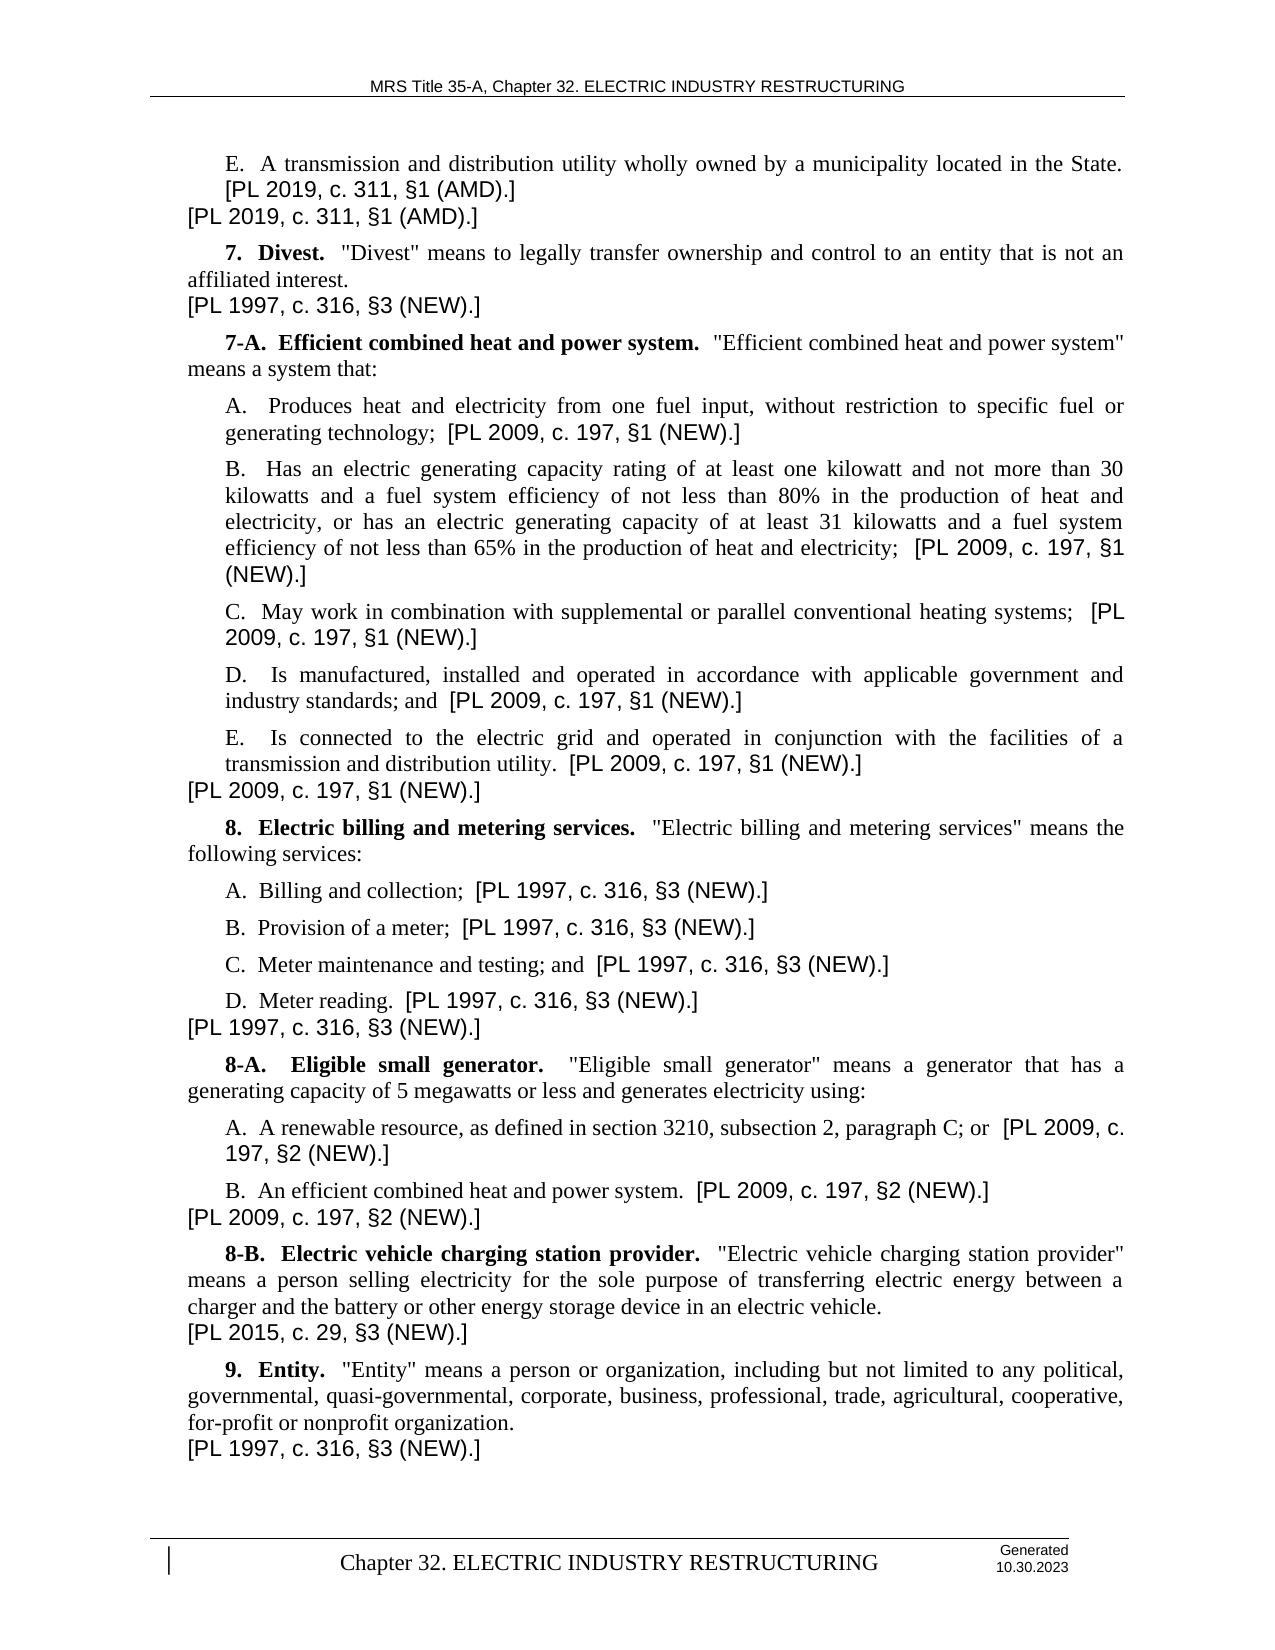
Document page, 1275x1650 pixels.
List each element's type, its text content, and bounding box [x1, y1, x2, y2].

text D. Meter reading. [PL 1997, c. 316, §3 (NEW).] [225, 987, 1125, 1014]
text A. Produces heat and electricity from one fuel input, without restriction to specific fuel or generating technology; [PL 2009, c. 197, §1 (NEW).] [225, 392, 1125, 445]
text 8-A. Eligible small generator. "Eligible small generator" means a generator that has a generating capacity of 5 megawatts or less and generates electricity using: [187, 1051, 1125, 1103]
text C. May work in combination with supplemental or parallel conventional heating systems; [PL 2009, c. 197, §1 (NEW).] [225, 598, 1125, 650]
text 8-B. Electric vehicle charging station provider. "Electric vehicle charging station provider" means a person selling electricity for the sole purpose of transferring electric energy between a charger and the battery or other energy storage device in an electric vehicle. [187, 1240, 1125, 1319]
text [PL 2019, c. 311, §1 (AMD).] [187, 203, 1125, 229]
text 9. Entity. "Entity" means a person or organization, including but not limited to any political, governmental, quasi-governmental, corporate, business, professional, trade, agricultural, cooperative, for-profit or nonprofit organization. [187, 1356, 1125, 1435]
text 8. Electric billing and metering services. "Electric billing and metering services" means the following services: [187, 814, 1125, 866]
text E. Is connected to the electric grid and operated in conjunction with the facilities of a transmission and distribution utility. [PL 2009, c. 197, §1 (NEW).] [225, 724, 1125, 777]
text B. Provision of a meter; [PL 1997, c. 316, §3 (NEW).] [225, 914, 1125, 940]
text D. Is manufactured, installed and operated in accordance with applicable government and industry standards; and [PL 2009, c. 197, §1 (NEW).] [225, 661, 1125, 714]
text [PL 1997, c. 316, §3 (NEW).] [187, 1435, 1125, 1461]
text [PL 1997, c. 316, §3 (NEW).] [187, 292, 1125, 318]
text B. An efficient combined heat and power system. [PL 2009, c. 197, §2 (NEW).] [225, 1177, 1125, 1203]
text [PL 2009, c. 197, §1 (NEW).] [187, 777, 1125, 803]
text 7. Divest. "Divest" means to legally transfer ownership and control to an entity that is not an affiliated interest. [187, 239, 1125, 292]
text 7-A. Efficient combined heat and power system. "Efficient combined heat and power system" means a system that: [187, 329, 1125, 382]
text [PL 2009, c. 197, §2 (NEW).] [187, 1203, 1125, 1230]
text E. A transmission and distribution utility wholly owned by a municipality located in the State. [PL 2019, c. 311, §1 (AMD).] [225, 150, 1125, 203]
text C. Meter maintenance and testing; and [PL 1997, c. 316, §3 (NEW).] [225, 951, 1125, 977]
text A. A renewable resource, as defined in section 3210, subsection 2, paragraph C; or [PL 2009, c. 197, §2 (NEW).] [225, 1114, 1125, 1167]
text A. Billing and collection; [PL 1997, c. 316, §3 (NEW).] [225, 877, 1125, 903]
text B. Has an electric generating capacity rating of at least one kilowatt and not more than 30 kilowatts and a fuel system efficiency of not less than 80% in the production of heat and electricity, or has an electric generating capacity of at least 31 kilowatts and a fuel system efficiency of not less than 65% in the production of heat and electricity; [PL 2009, c. 197, §1 (NEW).] [225, 455, 1125, 587]
text [PL 2015, c. 29, §3 (NEW).] [187, 1319, 1125, 1346]
text [PL 1997, c. 316, §3 (NEW).] [187, 1014, 1125, 1040]
